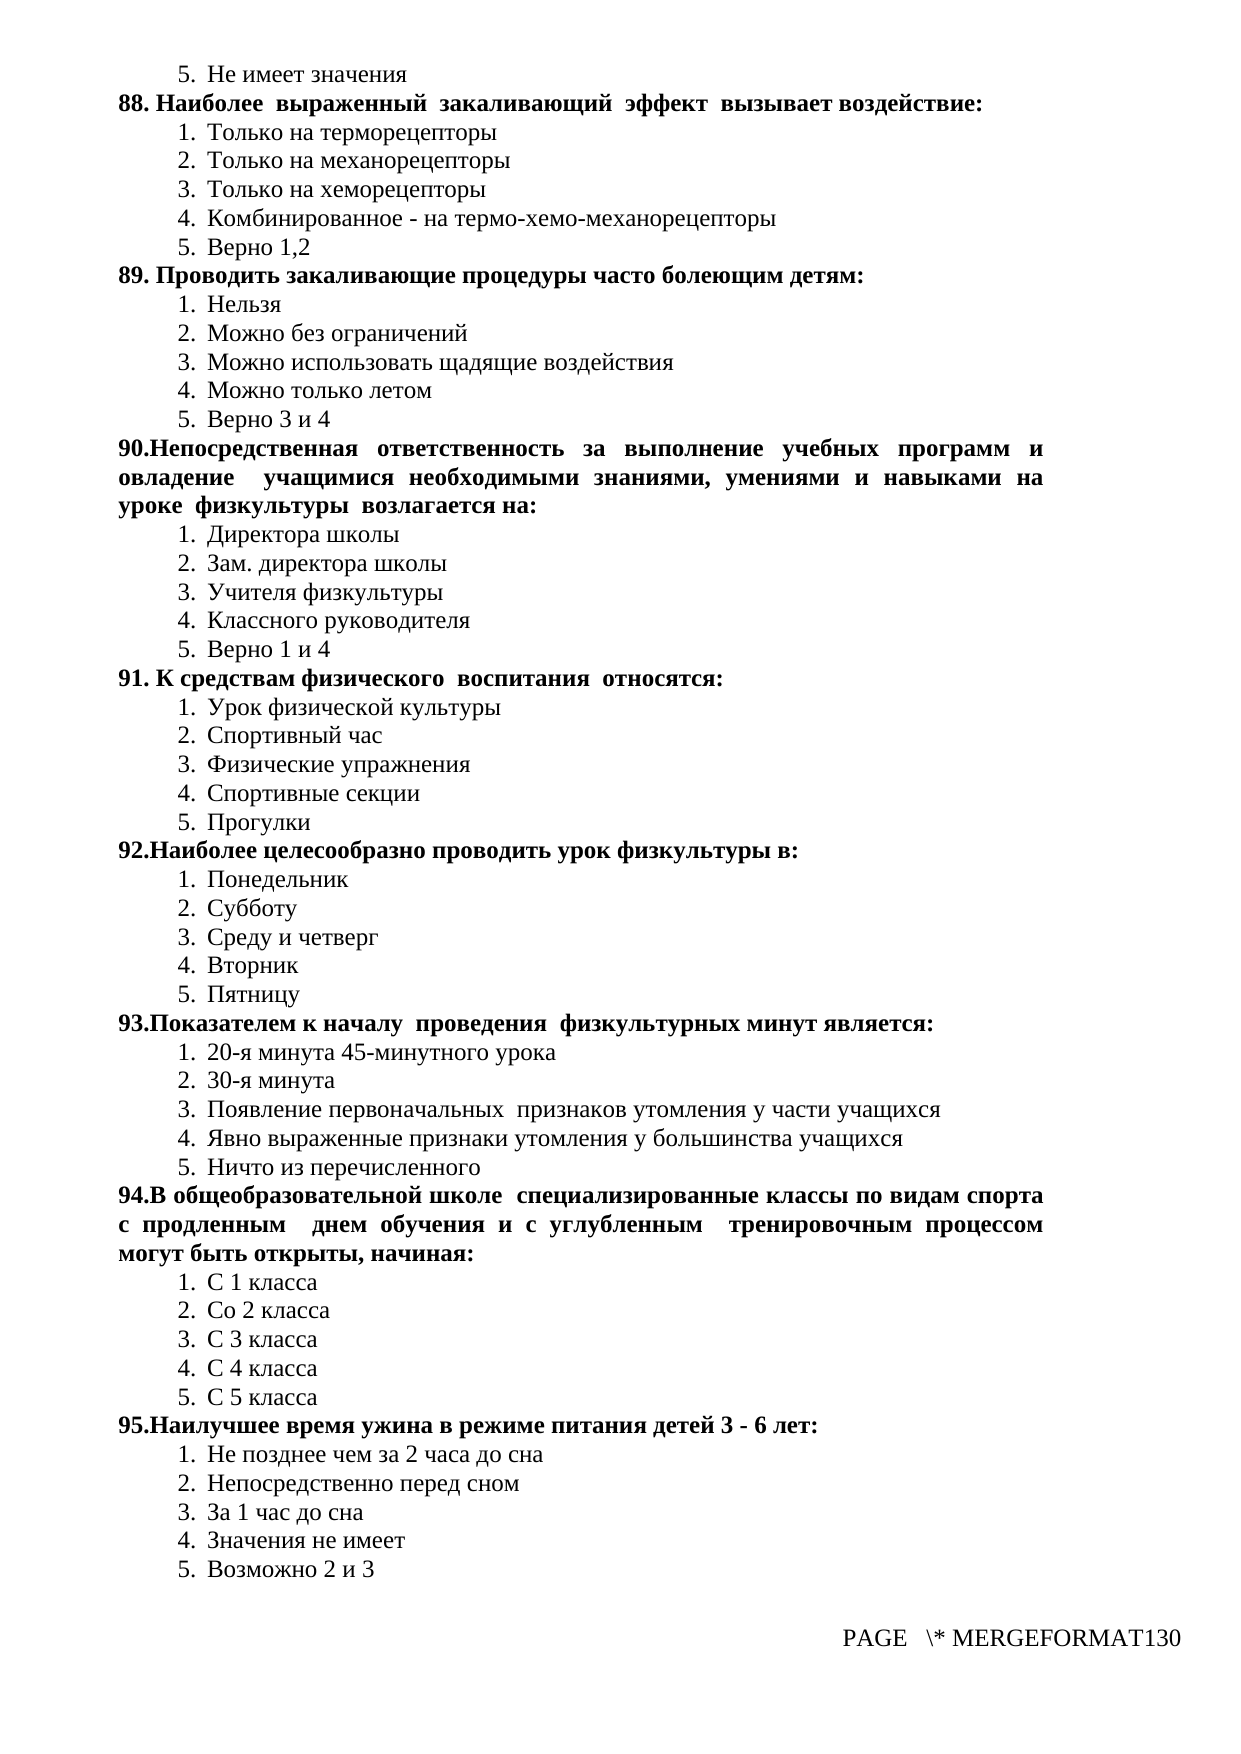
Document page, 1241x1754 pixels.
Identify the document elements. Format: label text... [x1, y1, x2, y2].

list Значения не имеет [148, 1525, 1044, 1554]
list Только на терморецепторы [148, 117, 1044, 145]
list Учителя физкультуры [148, 577, 1044, 605]
text 94.В общеобразовательной школе специализированные классы по видам спорта с продленным днем обучения и с углубленным тренировочным процессом могут быть открыты, начиная: [118, 1180, 1044, 1267]
text 91. К средствам физического воспитания относятся: [118, 663, 1044, 692]
list Зам. директора школы [148, 548, 1044, 577]
list Вторник [148, 950, 1044, 979]
text 89. Проводить закаливающие процедуры часто болеющим детям: [118, 260, 1044, 289]
list Понедельник [148, 864, 1044, 893]
list Только на хеморецепторы [148, 174, 1044, 203]
text 92.Наиболее целесообразно проводить урок физкультуры в: [118, 835, 1044, 864]
list Появление первоначальных признаков утомления у части учащихся [148, 1094, 1044, 1123]
list 30-я минута [148, 1065, 1044, 1094]
list Верно 1 и 4 [148, 634, 1044, 663]
list Не имеет значения [148, 59, 1044, 88]
list С 3 класса [148, 1324, 1044, 1353]
text 90.Непосредственная ответственность за выполнение учебных программ и овладение учащимися необходимыми знаниями, умениями и навыками на уроке физкультуры возлагается на: [118, 433, 1044, 519]
text 93.Показателем к началу проведения физкультурных минут является: [118, 1008, 1044, 1037]
list С 5 класса [148, 1382, 1044, 1410]
list Комбинированное - на термо-хемо-механорецепторы [148, 203, 1044, 232]
list Нельзя [148, 289, 1044, 318]
list Субботу [148, 893, 1044, 922]
list Возможно 2 и 3 [148, 1554, 1044, 1583]
list Не позднее чем за 2 часа до сна [148, 1439, 1044, 1468]
list Только на механорецепторы [148, 145, 1044, 174]
list Среду и четверг [148, 922, 1044, 950]
list Явно выраженные признаки утомления у большинства учащихся [148, 1123, 1044, 1152]
list Непосредственно перед сном [148, 1468, 1044, 1497]
list Можно использовать щадящие воздействия [148, 347, 1044, 375]
list Спортивный час [148, 720, 1044, 749]
list Верно 1,2 [148, 232, 1044, 260]
list Директора школы [148, 519, 1044, 548]
list За 1 час до сна [148, 1497, 1044, 1525]
list С 1 класса [148, 1267, 1044, 1295]
list Можно без ограничений [148, 318, 1044, 347]
list Физические упражнения [148, 749, 1044, 778]
list Спортивные секции [148, 778, 1044, 807]
list Прогулки [148, 807, 1044, 835]
list Можно только летом [148, 375, 1044, 404]
list Ничто из перечисленного [148, 1152, 1044, 1180]
list Со 2 класса [148, 1295, 1044, 1324]
list Пятницу [148, 979, 1044, 1008]
text 95.Наилучшее время ужина в режиме питания детей 3 - 6 лет: [118, 1410, 1044, 1439]
list 20-я минута 45-минутного урока [148, 1037, 1044, 1065]
text 88. Наиболее выраженный закаливающий эффект вызывает воздействие: [118, 88, 1044, 117]
list Классного руководителя [148, 605, 1044, 634]
list С 4 класса [148, 1353, 1044, 1382]
list Урок физической культуры [148, 692, 1044, 720]
list Верно 3 и 4 [148, 404, 1044, 433]
